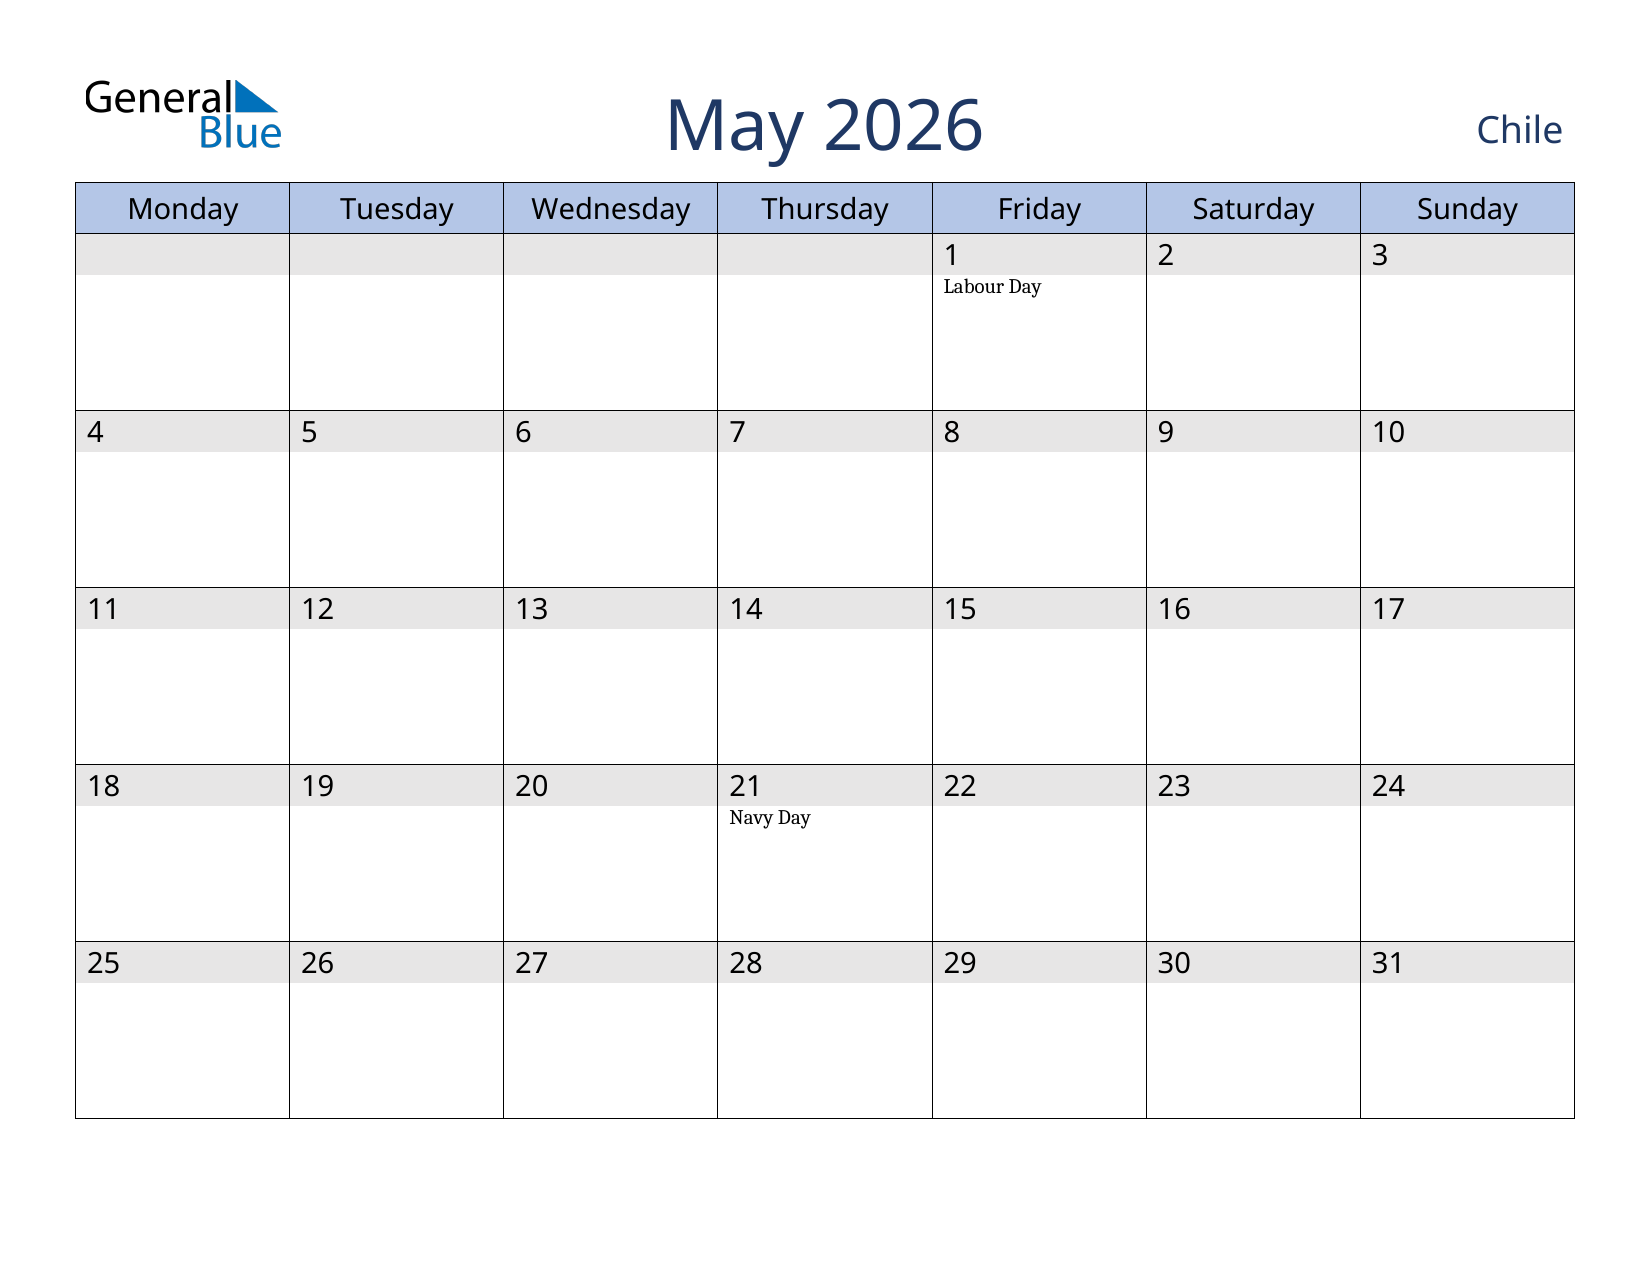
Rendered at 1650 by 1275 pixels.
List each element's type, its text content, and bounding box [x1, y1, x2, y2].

table_cell 10 [1361, 411, 1574, 452]
table_cell 12 [290, 588, 503, 629]
table_cell 21 [718, 765, 932, 806]
table_header [76, 75, 503, 182]
table_cell Sunday [1361, 183, 1574, 233]
table_cell [290, 452, 503, 587]
table_cell 4 [76, 411, 289, 452]
table_cell [504, 275, 717, 410]
table_cell 13 [504, 588, 717, 629]
table_cell [290, 234, 503, 275]
table_cell [1147, 452, 1360, 587]
table_cell [504, 983, 717, 1118]
table_cell [933, 452, 1146, 587]
table_cell [76, 983, 289, 1118]
picture [86, 80, 281, 148]
table_cell 5 [290, 411, 503, 452]
table_cell Tuesday [290, 183, 503, 233]
table_cell Navy Day [718, 806, 932, 941]
table_cell 17 [1361, 588, 1574, 629]
table_cell [1147, 983, 1360, 1118]
table_cell 31 [1361, 942, 1574, 983]
table_cell Labour Day [933, 275, 1146, 410]
table_cell 26 [290, 942, 503, 983]
table_cell 9 [1147, 411, 1360, 452]
table_cell [290, 275, 503, 410]
table_header Chile [1146, 75, 1574, 182]
table_cell 11 [76, 588, 289, 629]
table_cell [504, 806, 717, 941]
table_cell 2 [1147, 234, 1360, 275]
table_cell 14 [718, 588, 932, 629]
table_cell [76, 234, 289, 275]
table_cell 30 [1147, 942, 1360, 983]
table_cell 23 [1147, 765, 1360, 806]
table_cell [1147, 275, 1360, 410]
table_cell [1147, 629, 1360, 764]
table_cell 8 [933, 411, 1146, 452]
table_cell [76, 806, 289, 941]
table_cell 18 [76, 765, 289, 806]
table_cell [1147, 806, 1360, 941]
table_cell [290, 629, 503, 764]
table_cell 27 [504, 942, 717, 983]
table_cell [1361, 275, 1574, 410]
table_cell [933, 629, 1146, 764]
table_cell 3 [1361, 234, 1574, 275]
table_cell 22 [933, 765, 1146, 806]
table_cell Monday [76, 183, 289, 233]
table_cell [1361, 806, 1574, 941]
table_cell 29 [933, 942, 1146, 983]
table_cell 28 [718, 942, 932, 983]
table_cell 20 [504, 765, 717, 806]
table_cell Saturday [1147, 183, 1360, 233]
table_cell 25 [76, 942, 289, 983]
table_cell Wednesday [504, 183, 717, 233]
table_cell 24 [1361, 765, 1574, 806]
table_cell [76, 452, 289, 587]
table_header May 2026 [504, 75, 1146, 182]
table_cell Friday [933, 183, 1146, 233]
table_cell [76, 275, 289, 410]
table_cell [718, 275, 932, 410]
table_cell [504, 629, 717, 764]
table_cell [76, 629, 289, 764]
table_cell 16 [1147, 588, 1360, 629]
table_cell [504, 452, 717, 587]
table_cell 19 [290, 765, 503, 806]
table_cell [290, 983, 503, 1118]
table_cell [718, 234, 932, 275]
table_cell [933, 983, 1146, 1118]
table_cell [718, 629, 932, 764]
table_cell 1 [933, 234, 1146, 275]
table_cell 15 [933, 588, 1146, 629]
table_cell [1361, 629, 1574, 764]
table_cell Thursday [718, 183, 932, 233]
table_cell [504, 234, 717, 275]
table_cell 7 [718, 411, 932, 452]
table_cell [718, 983, 932, 1118]
table_cell [290, 806, 503, 941]
table_cell [1361, 452, 1574, 587]
table_cell [718, 452, 932, 587]
table_cell 6 [504, 411, 717, 452]
table_cell [1361, 983, 1574, 1118]
table_cell [933, 806, 1146, 941]
